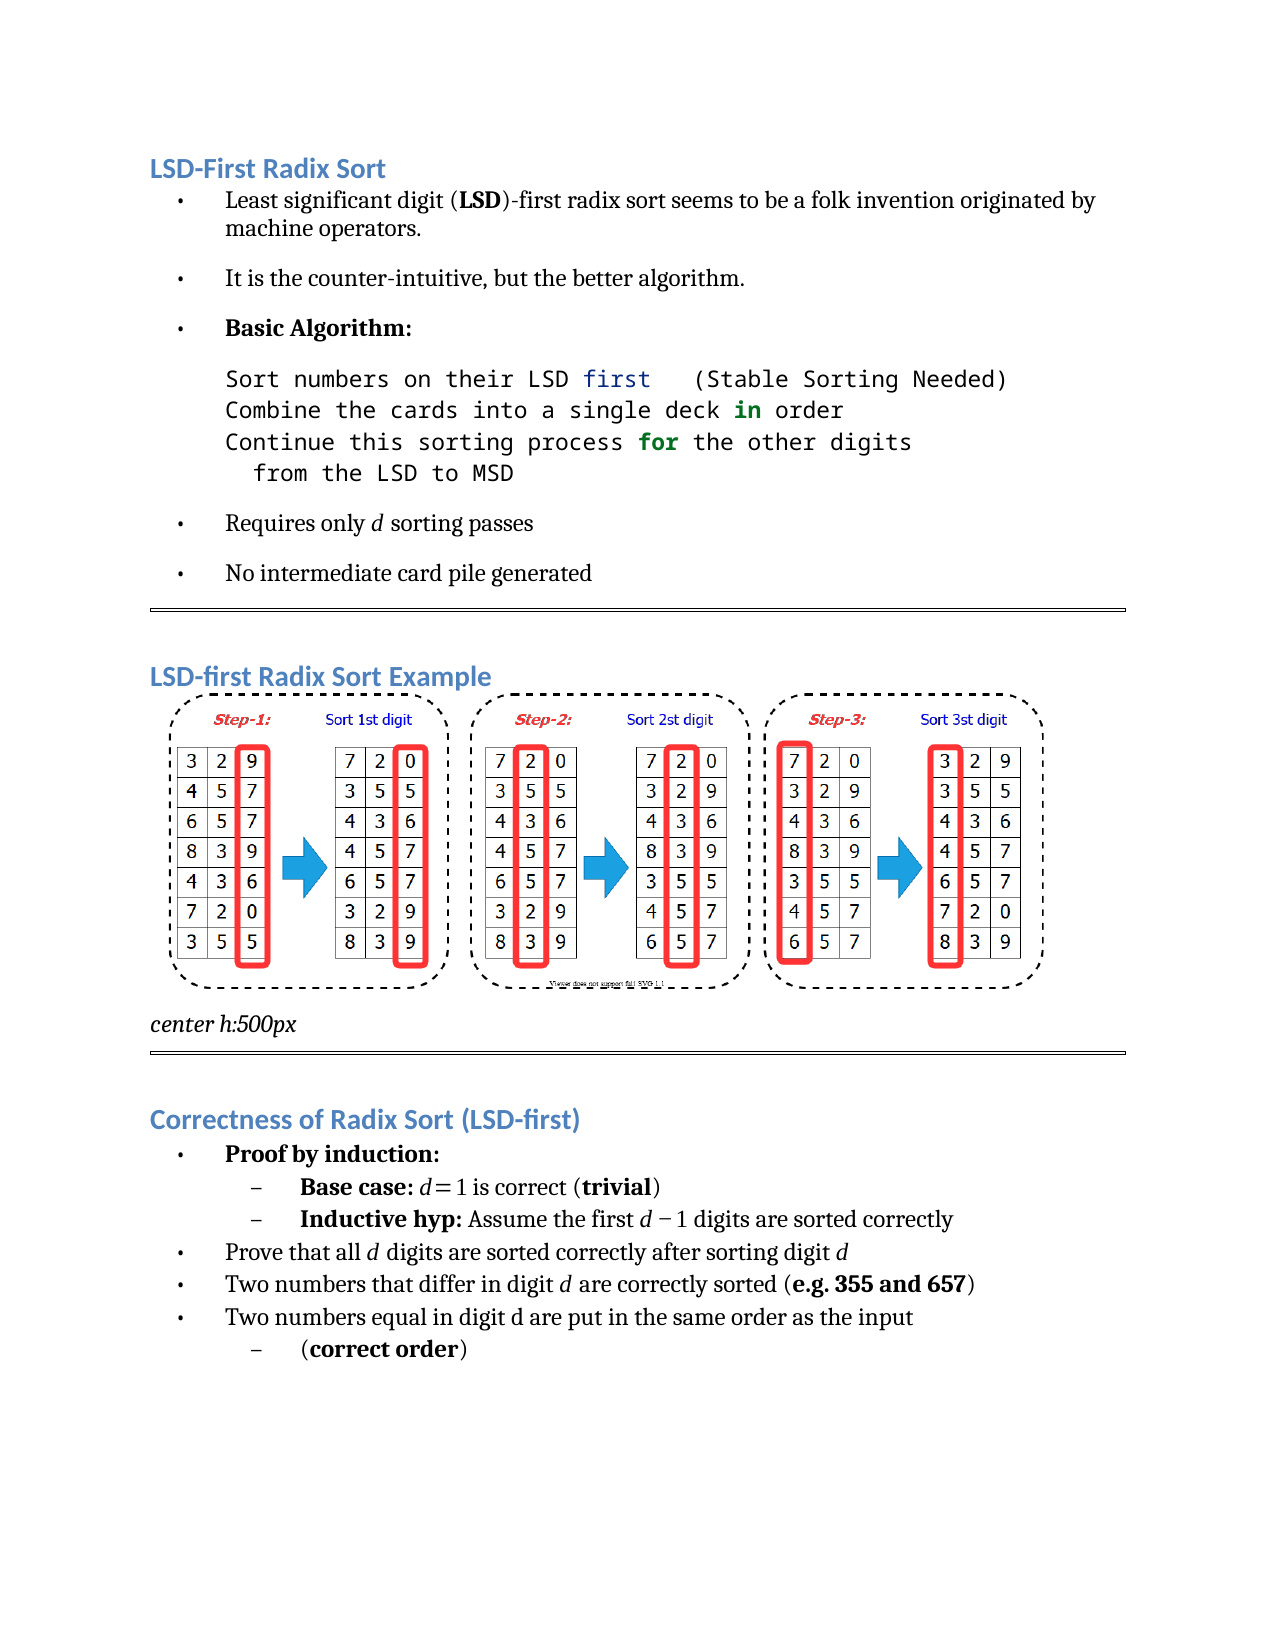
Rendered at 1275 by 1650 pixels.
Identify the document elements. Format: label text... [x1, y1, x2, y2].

list Sort numbers on their LSD first (Stable Sorting Needed) Combine the cards into a single deck in order Continue this sorting process for the other digits from the LSD to MSD [175, 363, 1125, 488]
list Least significant digit (LSD)-first radix sort seems to be a folk invention originated by machine operators. [175, 186, 1125, 243]
list Proof by induction: [175, 1140, 1125, 1169]
subtitle LSD-first Radix Sort Example [150, 658, 1125, 693]
list Requires only sorting passes [175, 509, 1125, 538]
list Basic Algorithm: [175, 313, 1125, 342]
list Two numbers that differ in digit are correctly sorted (e.g. 355 and 657) [175, 1270, 1125, 1299]
list (correct order) [250, 1335, 1125, 1364]
text center h:500px [150, 1010, 1125, 1039]
list Prove that all digits are sorted correctly after sorting digit [175, 1238, 1125, 1266]
list No intermediate card pile generated [175, 558, 1125, 587]
picture [168, 693, 1044, 989]
subtitle Correctness of Radix Sort (LSD-first) [150, 1101, 1125, 1136]
list Two numbers equal in digit d are put in the same order as the input [175, 1303, 1125, 1331]
list Base case: is correct (trivial) [250, 1173, 1125, 1201]
subtitle LSD-First Radix Sort [150, 150, 1125, 186]
list Inductive hyp: Assume the first digits are sorted correctly [250, 1205, 1125, 1234]
list It is the counter-intuitive, but the better algorithm. [175, 264, 1125, 293]
